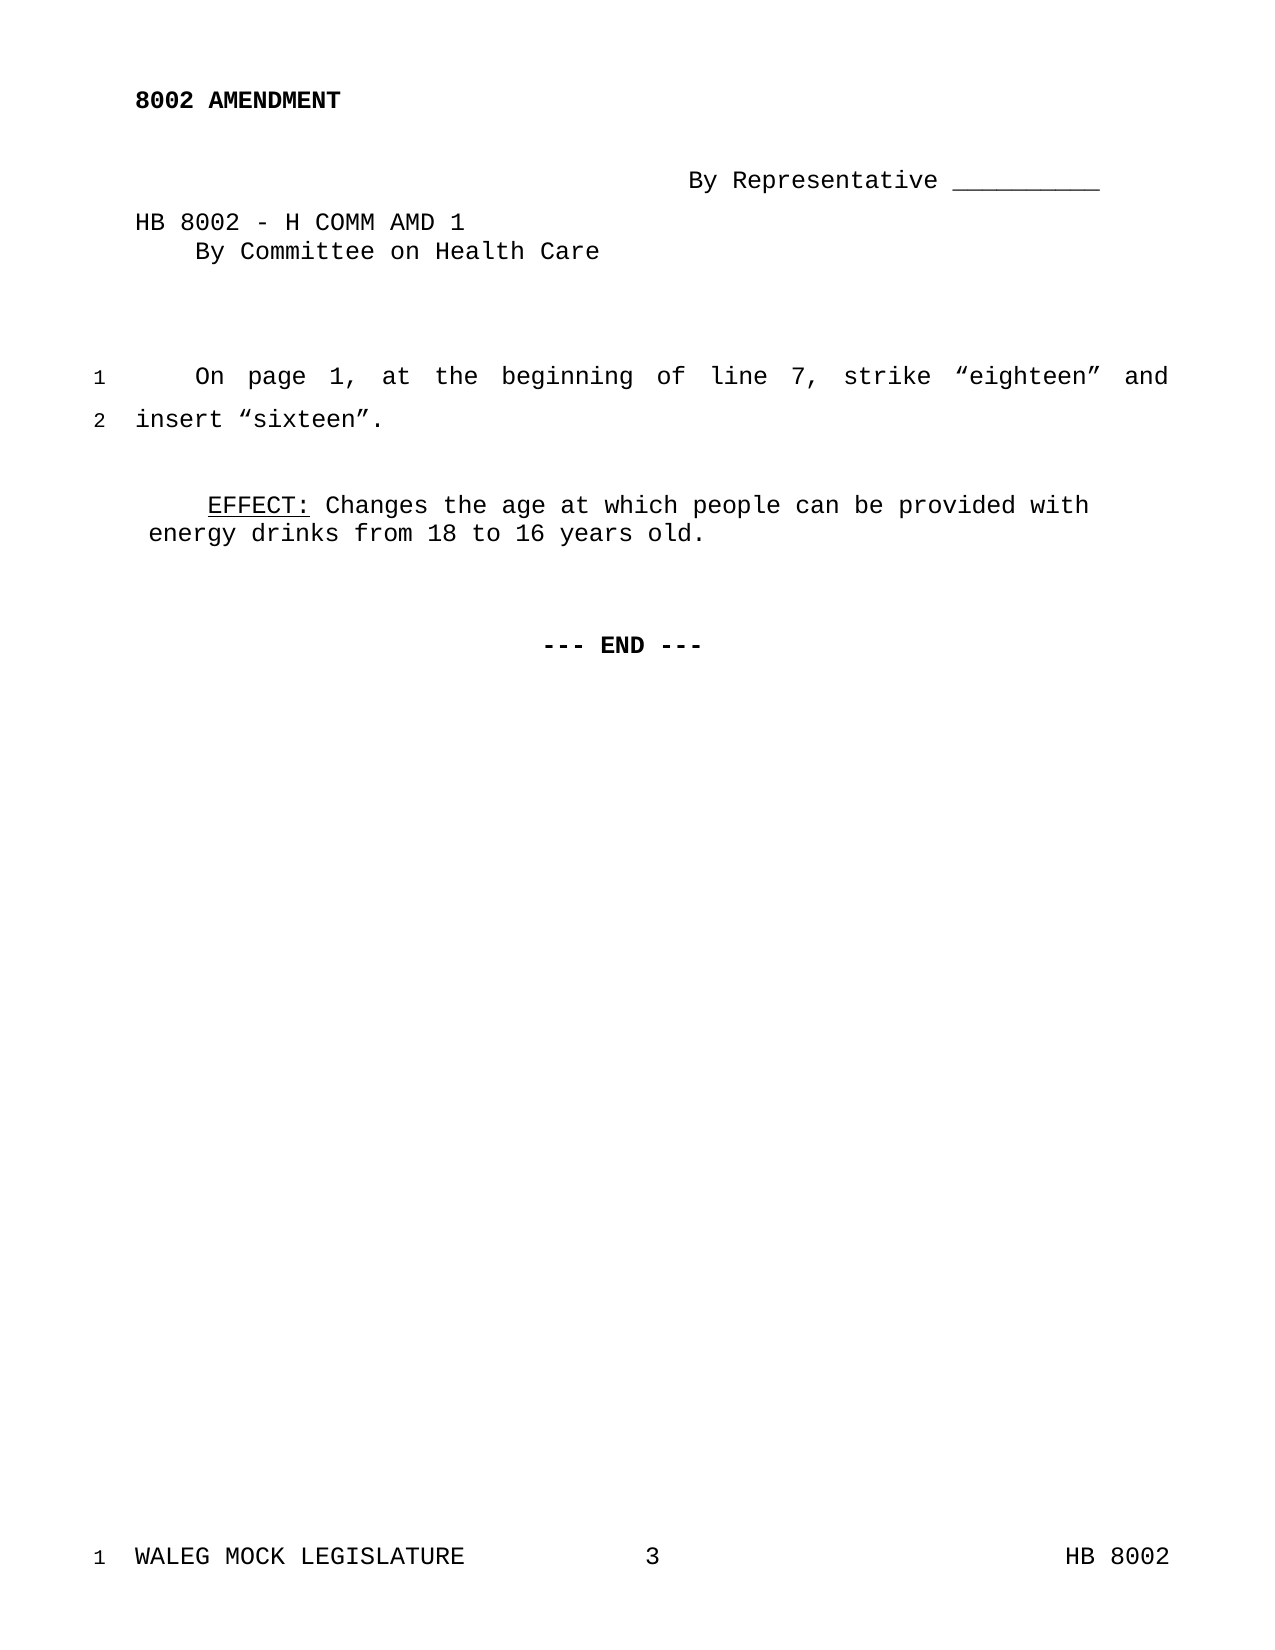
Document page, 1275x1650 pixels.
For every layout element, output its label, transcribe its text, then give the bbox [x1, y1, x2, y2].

text --- END --- [75, 620, 1170, 662]
text On page 1, at the beginning of line 7, strike “eighteen” and insert “sixteen”. [135, 351, 1170, 436]
text 8002 AMENDMENT [135, 75, 1170, 117]
text - [135, 210, 1170, 238]
